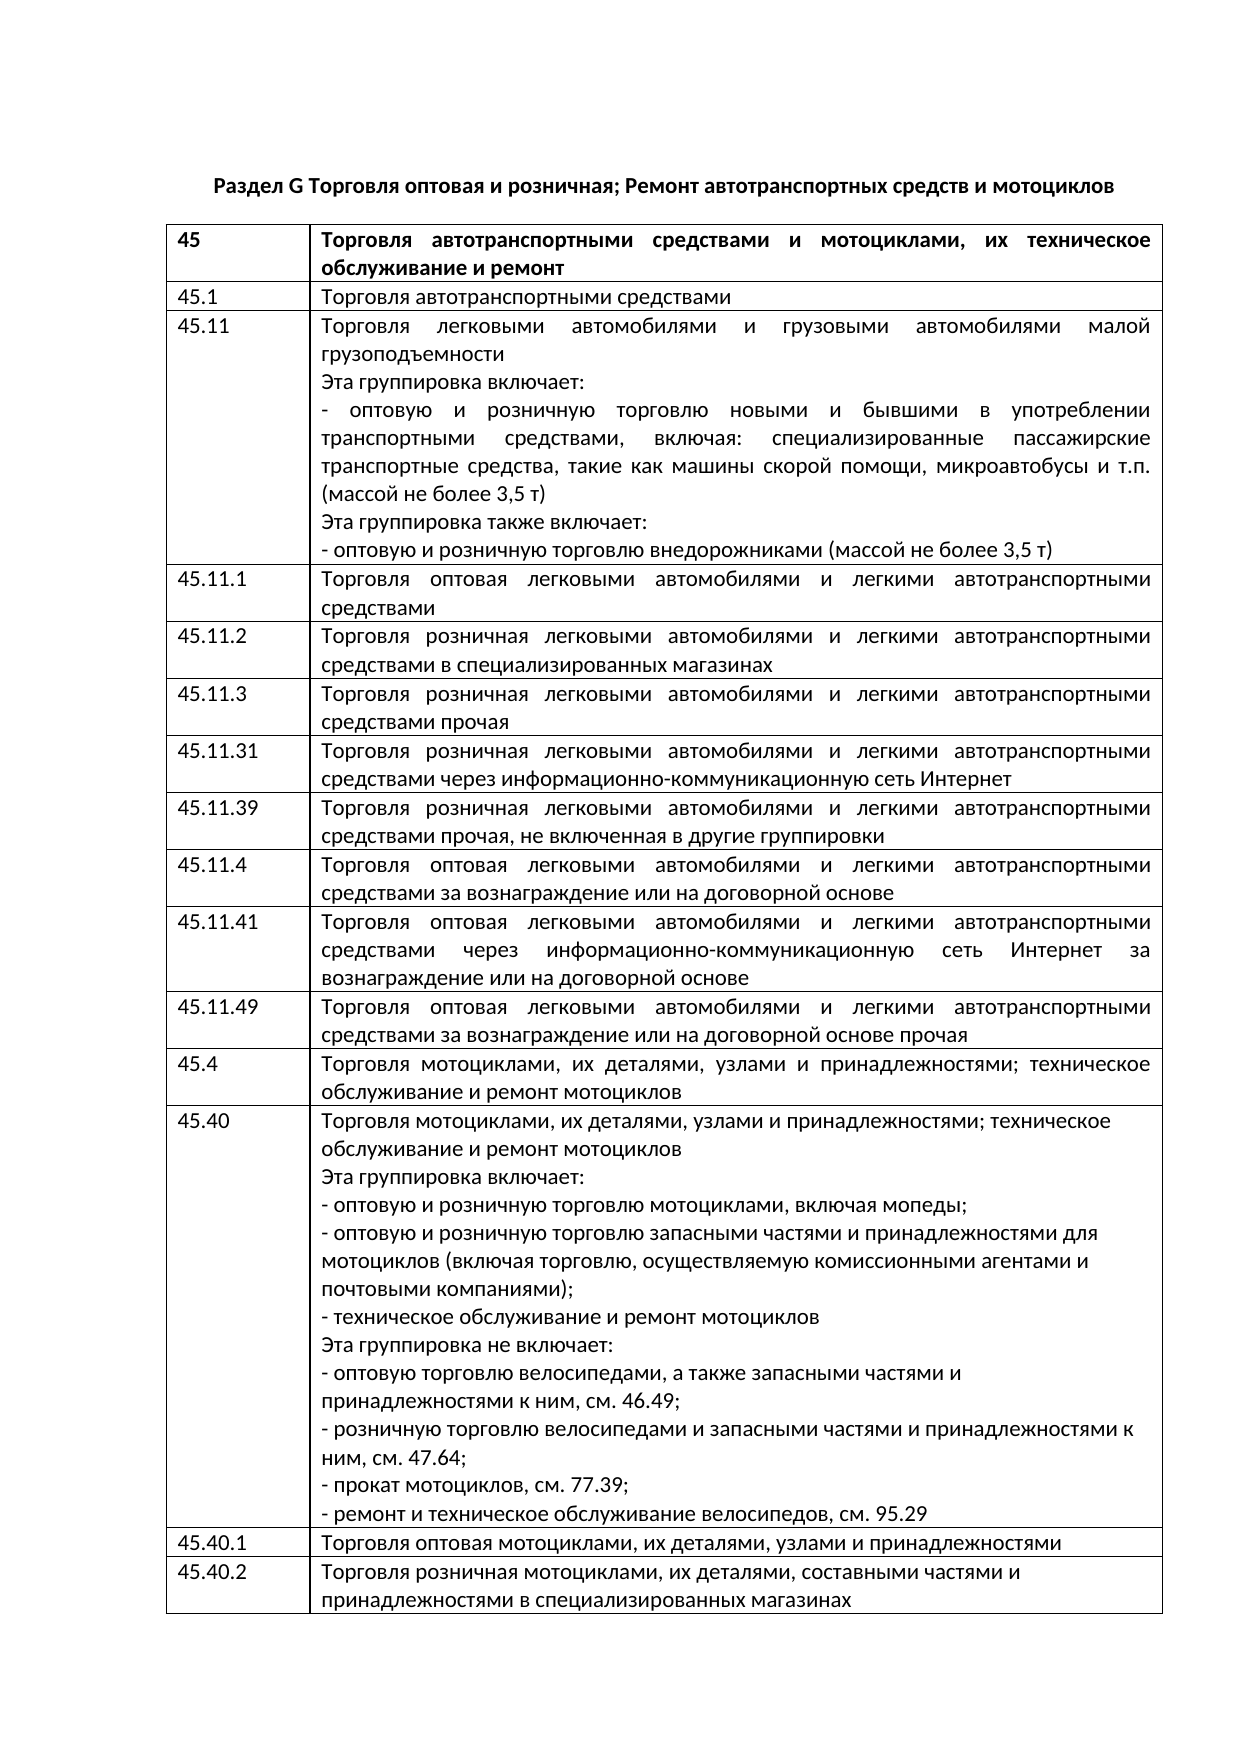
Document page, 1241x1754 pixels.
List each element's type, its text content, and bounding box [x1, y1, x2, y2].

table_cell 45.11.2 [167, 622, 309, 678]
table_cell 45.11 [167, 311, 309, 563]
table_cell Торговля оптовая легковыми автомобилями и легкими автотранспортными средствами за вознаграждение или на договорной основе прочая [311, 992, 1162, 1048]
table_cell 45.1 [167, 282, 309, 310]
table_cell Торговля оптовая легковыми автомобилями и легкими автотранспортными средствами через информационно-коммуникационную сеть Интернет за вознаграждение или на договорной основе [311, 907, 1162, 991]
table_cell 45.11.1 [167, 565, 309, 621]
table_header 45 [167, 225, 309, 281]
table_cell Торговля розничная мотоциклами, их деталями, составными частями и принадлежностями в специализированных магазинах [311, 1557, 1162, 1613]
table_cell Торговля розничная легковыми автомобилями и легкими автотранспортными средствами через информационно-коммуникационную сеть Интернет [311, 736, 1162, 792]
table_cell 45.11.3 [167, 679, 309, 735]
table_cell Торговля автотранспортными средствами [311, 282, 1162, 310]
table_cell Торговля оптовая легковыми автомобилями и легкими автотранспортными средствами за вознаграждение или на договорной основе [311, 850, 1162, 906]
table_cell Торговля розничная легковыми автомобилями и легкими автотранспортными средствами прочая, не включенная в другие группировки [311, 793, 1162, 849]
table_header Торговля автотранспортными средствами и мотоциклами, их техническое обслуживание и ремонт [311, 225, 1162, 281]
table_cell 45.11.31 [167, 736, 309, 792]
table_cell Торговля розничная легковыми автомобилями и легкими автотранспортными средствами прочая [311, 679, 1162, 735]
text Раздел G Торговля оптовая и розничная; Ремонт автотранспортных средств и мотоциклов [177, 171, 1152, 199]
table_cell Торговля легковыми автомобилями и грузовыми автомобилями малой грузоподъемности Эта группировка включает: - оптовую и розничную торговлю новыми и бывшими в употреблении транспортными средствами, включая: специализированные пассажирские транспортные средства, такие как машины скорой помощи, микроавтобусы и т.п. (массой не более 3,5 т) Эта группировка также включает: - оптовую и розничную торговлю внедорожниками (массой не более 3,5 т) [311, 311, 1162, 563]
table_cell Торговля мотоциклами, их деталями, узлами и принадлежностями; техническое обслуживание и ремонт мотоциклов Эта группировка включает: - оптовую и розничную торговлю мотоциклами, включая мопеды; - оптовую и розничную торговлю запасными частями и принадлежностями для мотоциклов (включая торговлю, осуществляемую комиссионными агентами и почтовыми компаниями); - техническое обслуживание и ремонт мотоциклов Эта группировка не включает: - оптовую торговлю велосипедами, а также запасными частями и принадлежностями к ним, см. 46.49; - розничную торговлю велосипедами и запасными частями и принадлежностями к ним, см. 47.64; - прокат мотоциклов, см. 77.39; - ремонт и техническое обслуживание велосипедов, см. 95.29 [311, 1106, 1162, 1527]
table_cell 45.40.1 [167, 1528, 309, 1556]
table_cell Торговля оптовая мотоциклами, их деталями, узлами и принадлежностями [311, 1528, 1162, 1556]
table_cell 45.4 [167, 1049, 309, 1105]
table_cell 45.11.41 [167, 907, 309, 991]
table_cell Торговля мотоциклами, их деталями, узлами и принадлежностями; техническое обслуживание и ремонт мотоциклов [311, 1049, 1162, 1105]
table_cell 45.40 [167, 1106, 309, 1527]
table_cell Торговля розничная легковыми автомобилями и легкими автотранспортными средствами в специализированных магазинах [311, 622, 1162, 678]
table_cell 45.11.49 [167, 992, 309, 1048]
table_cell 45.11.39 [167, 793, 309, 849]
table_cell Торговля оптовая легковыми автомобилями и легкими автотранспортными средствами [311, 565, 1162, 621]
table_cell 45.11.4 [167, 850, 309, 906]
table_cell 45.40.2 [167, 1557, 309, 1613]
